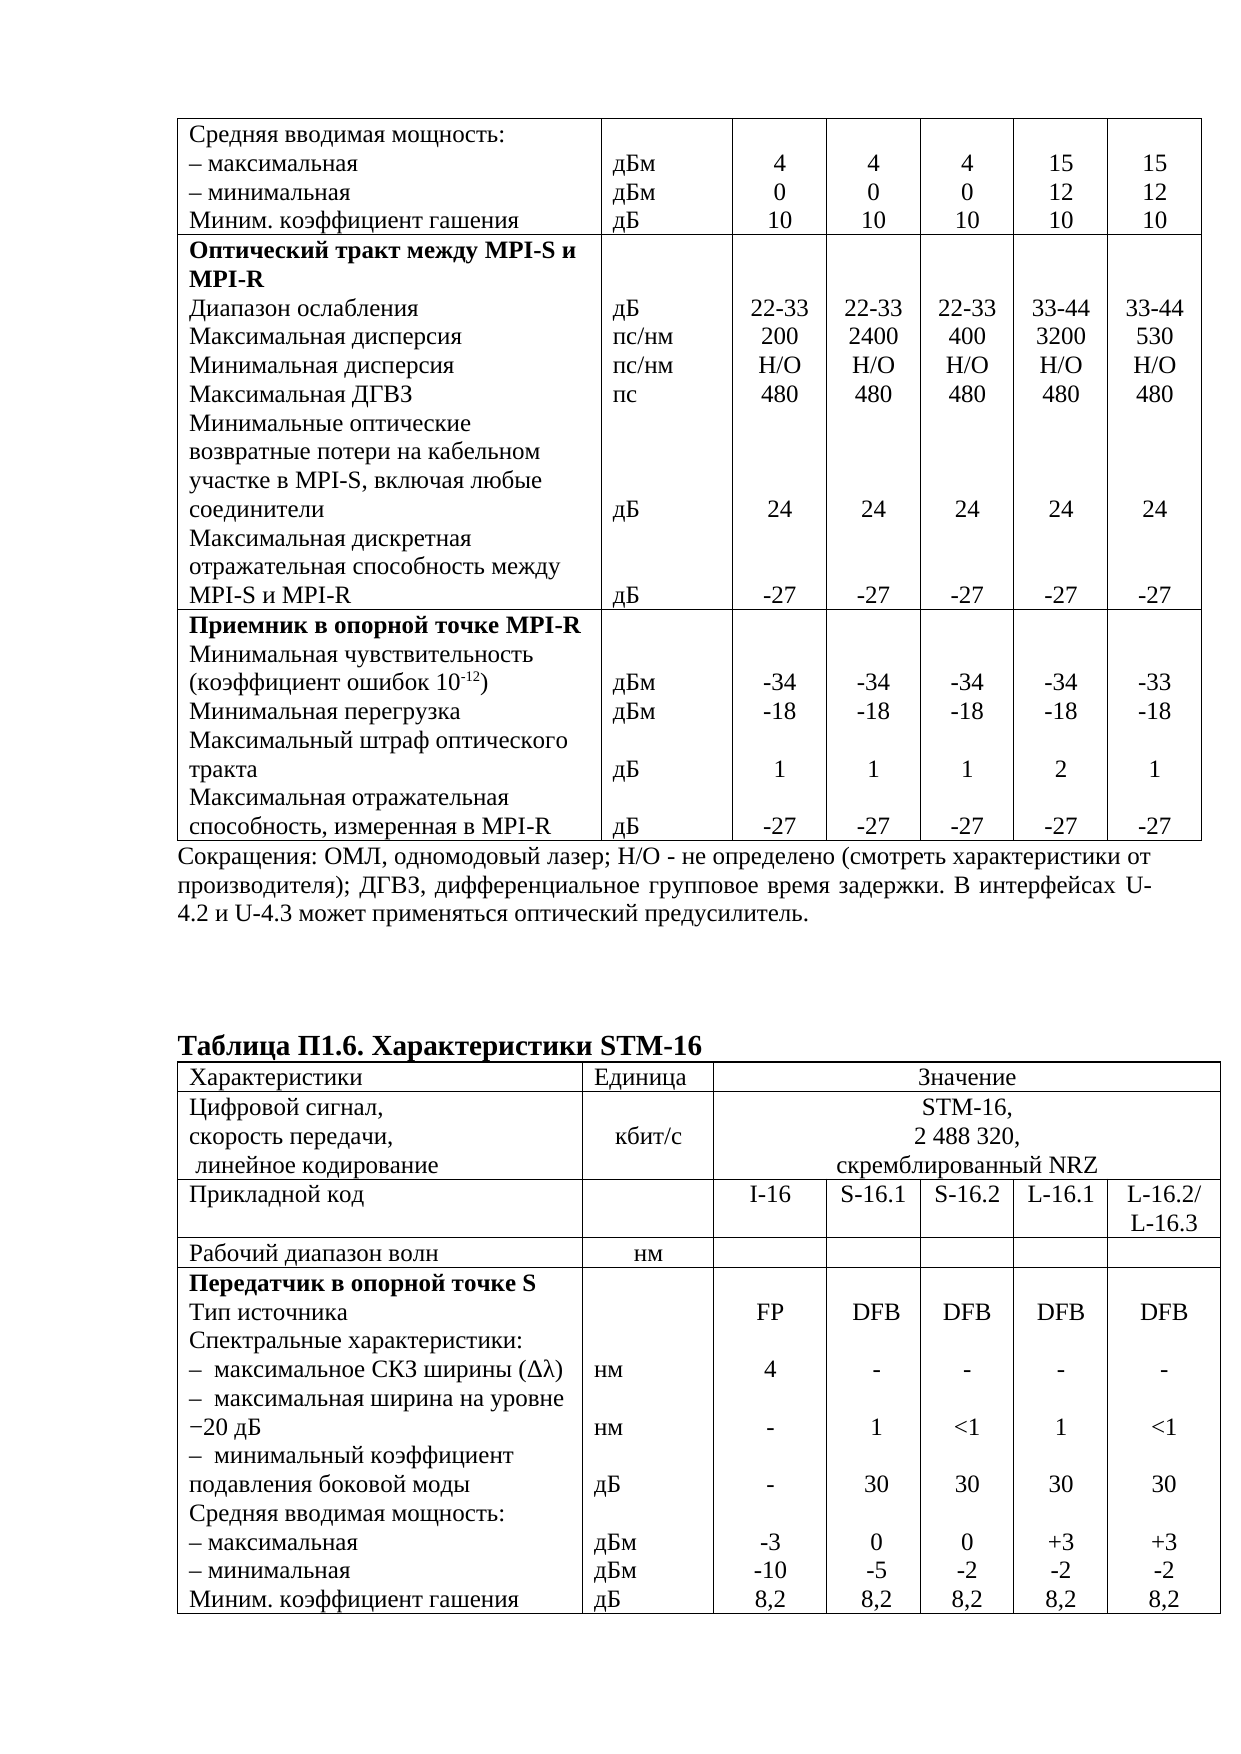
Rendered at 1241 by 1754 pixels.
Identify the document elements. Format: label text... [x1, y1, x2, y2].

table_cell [733, 119, 826, 234]
table_cell DFB - <1 30 0 -2 8,2 [921, 1268, 1013, 1613]
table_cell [921, 119, 1013, 234]
table_header Единица [583, 1063, 713, 1091]
table_cell -34 -18 1 -27 [921, 610, 1013, 840]
table_cell дБ пс/нм пс/нм пс дБ дБ [602, 235, 732, 609]
table_cell 22-33 200 Н/О 480 24 -27 [733, 235, 826, 609]
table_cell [1108, 119, 1201, 234]
table_cell DFB - 1 30 0 -5 8,2 [827, 1268, 920, 1613]
table_cell -34 -18 1 -27 [827, 610, 920, 840]
table_cell [1108, 1238, 1220, 1267]
table_cell дБм дБм дБ дБ [602, 610, 732, 840]
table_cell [602, 119, 732, 234]
table_cell S-16.1 [827, 1180, 920, 1237]
table_cell STM-16, 2 488 320, скремблированный NRZ [714, 1092, 1220, 1178]
table_cell Приемник в опорной точке MPI-R Минимальная чувствительность (коэффициент ошибок 10-12) Минимальная перегрузка Максимальный штраф оптического тракта Максимальная отражательная способность, измеренная в MPI-R [178, 610, 601, 840]
table_header Значение [714, 1063, 1220, 1091]
table_cell DFB - <1 30 +3 -2 8,2 [1108, 1268, 1220, 1613]
table_cell DFB - 1 30 +3 -2 8,2 [1014, 1268, 1107, 1613]
table_cell Передатчик в опорной точке S Тип источника Спектральные характеристики: – максимальное СКЗ ширины (Δλ) – максимальная ширина на уровне −20 дБ – минимальный коэффициент подавления боковой моды Средняя вводимая мощность: – максимальная – минимальная Миним. коэффициент гашения [178, 1268, 582, 1613]
table_cell [921, 1238, 1013, 1267]
table_cell Оптический тракт между MPI-S и MPI-R Диапазон ослабления Максимальная дисперсия Минимальная дисперсия Максимальная ДГВЗ Минимальные оптические возвратные потери на кабельном участке в MPI-S, включая любые соединители Максимальная дискретная отражательная способность между MPI-S и MPI-R [178, 235, 601, 609]
table_cell L-16.1 [1014, 1180, 1107, 1237]
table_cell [178, 119, 601, 234]
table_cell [827, 119, 920, 234]
table_cell Цифровой сигнал, скорость передачи, линейное кодирование [178, 1092, 582, 1178]
table_cell S-16.2 [921, 1180, 1013, 1237]
table_cell -34 -18 2 -27 [1014, 610, 1107, 840]
text Сокращения: ОМЛ, одномодовый лазер; Н/О - не определено (смотреть характеристики от производителя); ДГВЗ, дифференциальное групповое время задержки. В интерфейсах U-4.2 и U-4.3 может применяться оптический предусилитель. [177, 841, 1152, 927]
table_cell 33-44 3200 Н/О 480 24 -27 [1014, 235, 1107, 609]
table_cell FP 4 - - -3 -10 8,2 [714, 1268, 826, 1613]
table_cell [1014, 1238, 1107, 1267]
table_cell кбит/с [583, 1092, 713, 1178]
table_cell нм [583, 1238, 713, 1267]
table_cell -34 -18 1 -27 [733, 610, 826, 840]
table_cell [827, 1238, 920, 1267]
table_cell -33 -18 1 -27 [1108, 610, 1201, 840]
table_cell 33-44 530 Н/О 480 24 -27 [1108, 235, 1201, 609]
table_cell [583, 1180, 713, 1237]
table_cell [714, 1238, 826, 1267]
table_cell L-16.2/ L-16.3 [1108, 1180, 1220, 1237]
table_cell нм нм дБ дБм дБм дБ [583, 1268, 713, 1613]
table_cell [1014, 119, 1107, 234]
table_cell 22-33 2400 Н/О 480 24 -27 [827, 235, 920, 609]
text Таблица П1.6. Характеристики STM-16 [177, 1028, 1152, 1061]
table_cell Прикладной код [178, 1180, 582, 1237]
table_cell 22-33 400 Н/О 480 24 -27 [921, 235, 1013, 609]
table_cell I-16 [714, 1180, 826, 1237]
table_cell Рабочий диапазон волн [178, 1238, 582, 1267]
table_header Характеристики [178, 1063, 582, 1091]
